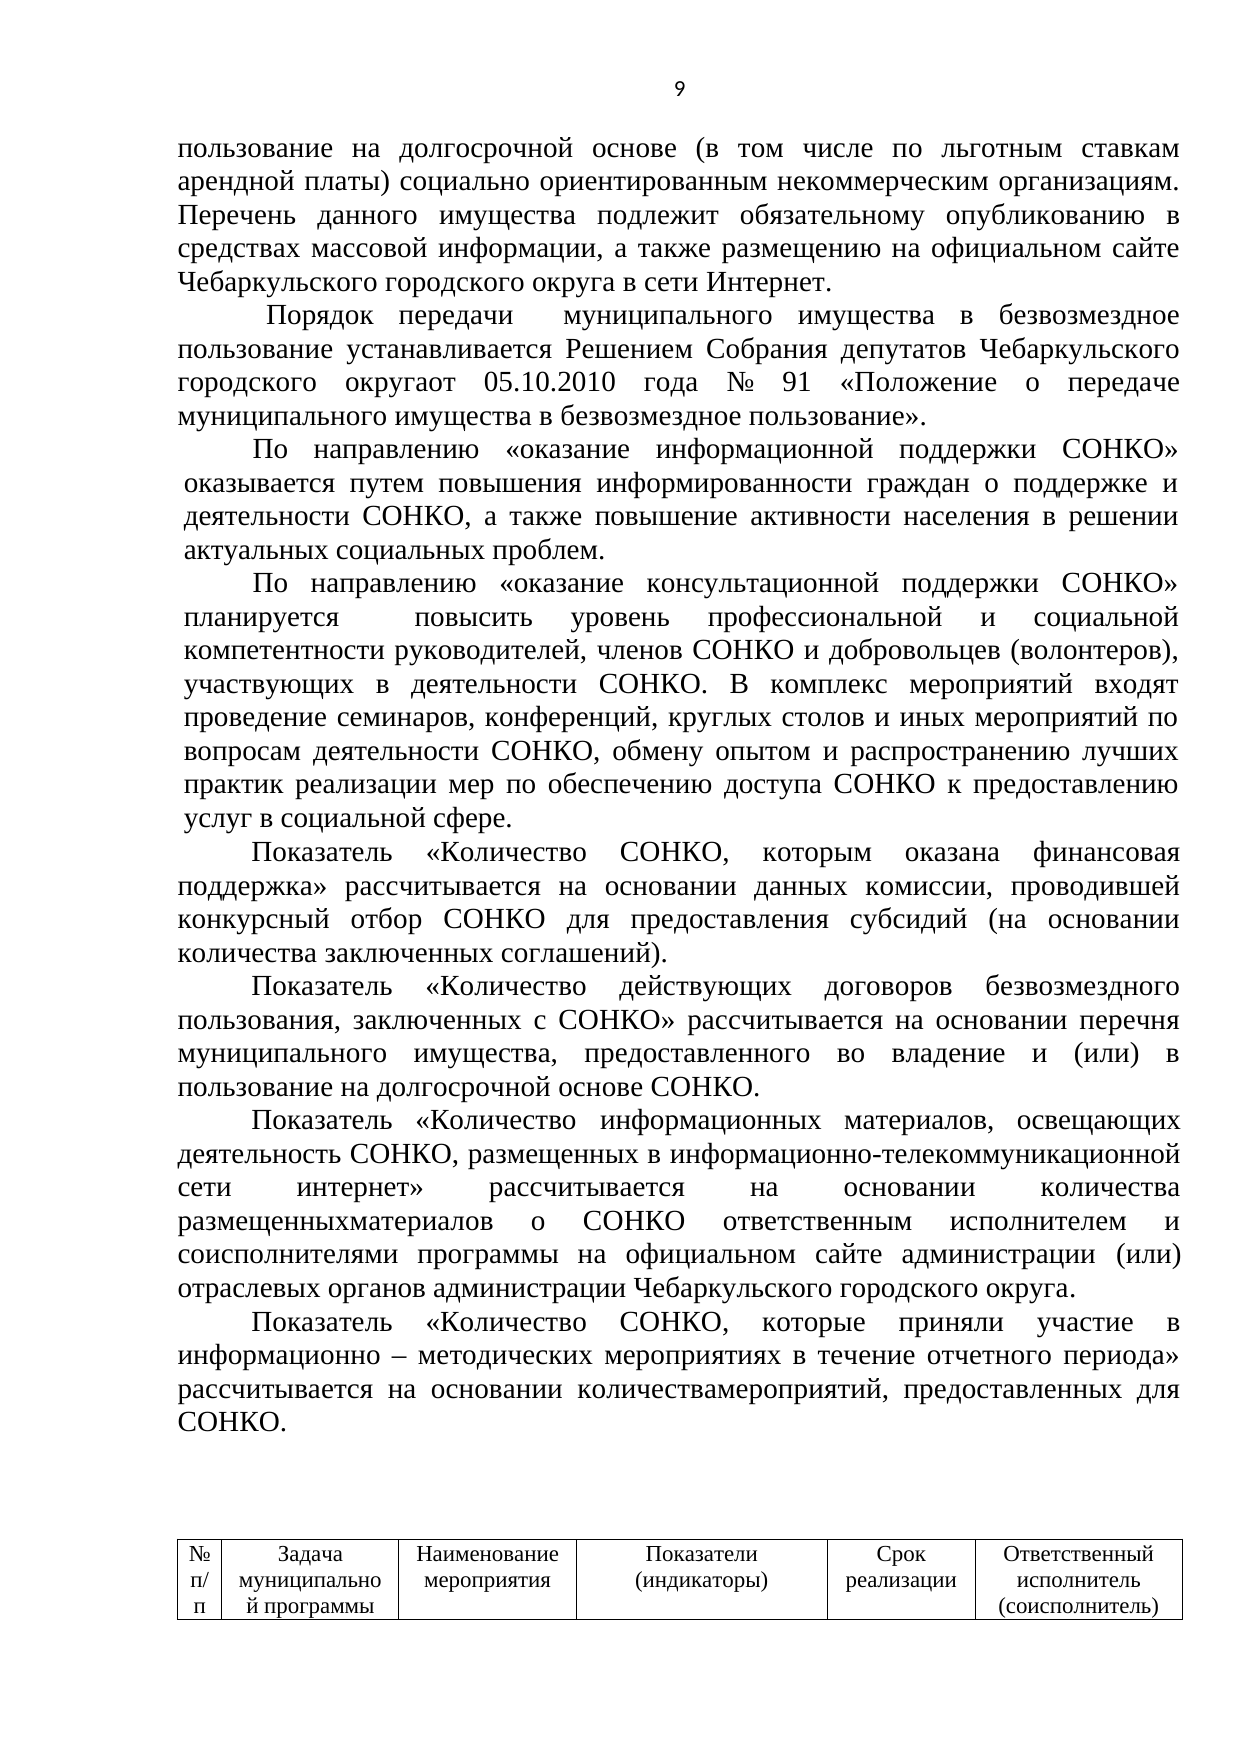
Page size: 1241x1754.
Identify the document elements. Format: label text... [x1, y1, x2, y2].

table_header № п/п [178, 1540, 221, 1619]
text По направлению «оказание информационной поддержки СОНКО» оказывается путем повышения информированности граждан о поддержке и деятельности СОНКО, а также повышение активности населения в решении актуальных социальных проблем. [183, 432, 1179, 566]
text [177, 130, 1181, 297]
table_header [976, 1540, 1182, 1619]
text Показатель «Количество информационных материалов, освещающих деятельность СОНКО, размещенных в информационно-телекоммуникационной сети интернет» рассчитывается на основании количества размещенныхматериалов о СОНКО ответственным исполнителем и соисполнителями программы на официальном сайте администрации (или) отраслевых органов администрации Чебаркульского городского округа. [177, 1102, 1181, 1304]
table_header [577, 1540, 827, 1619]
text Показатель «Количество СОНКО, которые приняли участие в информационно – методических мероприятиях в течение отчетного периода» рассчитывается на основании количествамероприятий, предоставленных для СОНКО. [177, 1304, 1181, 1438]
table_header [399, 1540, 576, 1619]
text Показатель «Количество СОНКО, которым оказана финансовая поддержка» рассчитывается на основании данных комиссии, проводившей конкурсный отбор СОНКО для предоставления субсидий (на основании количества заключенных соглашений). [177, 834, 1181, 968]
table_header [222, 1540, 398, 1619]
text Порядок передачи муниципального имущества в безвозмездное пользование устанавливается Решением Собрания депутатов Чебаркульского городского округаот 05.10.2010 года № 91 «Положение о передаче муниципального имущества в безвозмездное пользование». [177, 297, 1181, 432]
table_header Срок реализации [828, 1540, 975, 1619]
text По направлению «оказание консультационной поддержки СОНКО» планируется повысить уровень профессиональной и социальной компетентности руководителей, членов СОНКО и добровольцев (волонтеров), участвующих в деятельности СОНКО. В комплекс мероприятий входят проведение семинаров, конференций, круглых столов и иных мероприятий по вопросам деятельности СОНКО, обмену опытом и распространению лучших практик реализации мер по обеспечению доступа СОНКО к предоставлению услуг в социальной сфере. [183, 566, 1179, 834]
text Показатель «Количество действующих договоров безвозмездного пользования, заключенных с СОНКО» рассчитывается на основании перечня муниципального имущества, предоставленного во владение и (или) в пользование на долгосрочной основе СОНКО. [177, 968, 1181, 1102]
